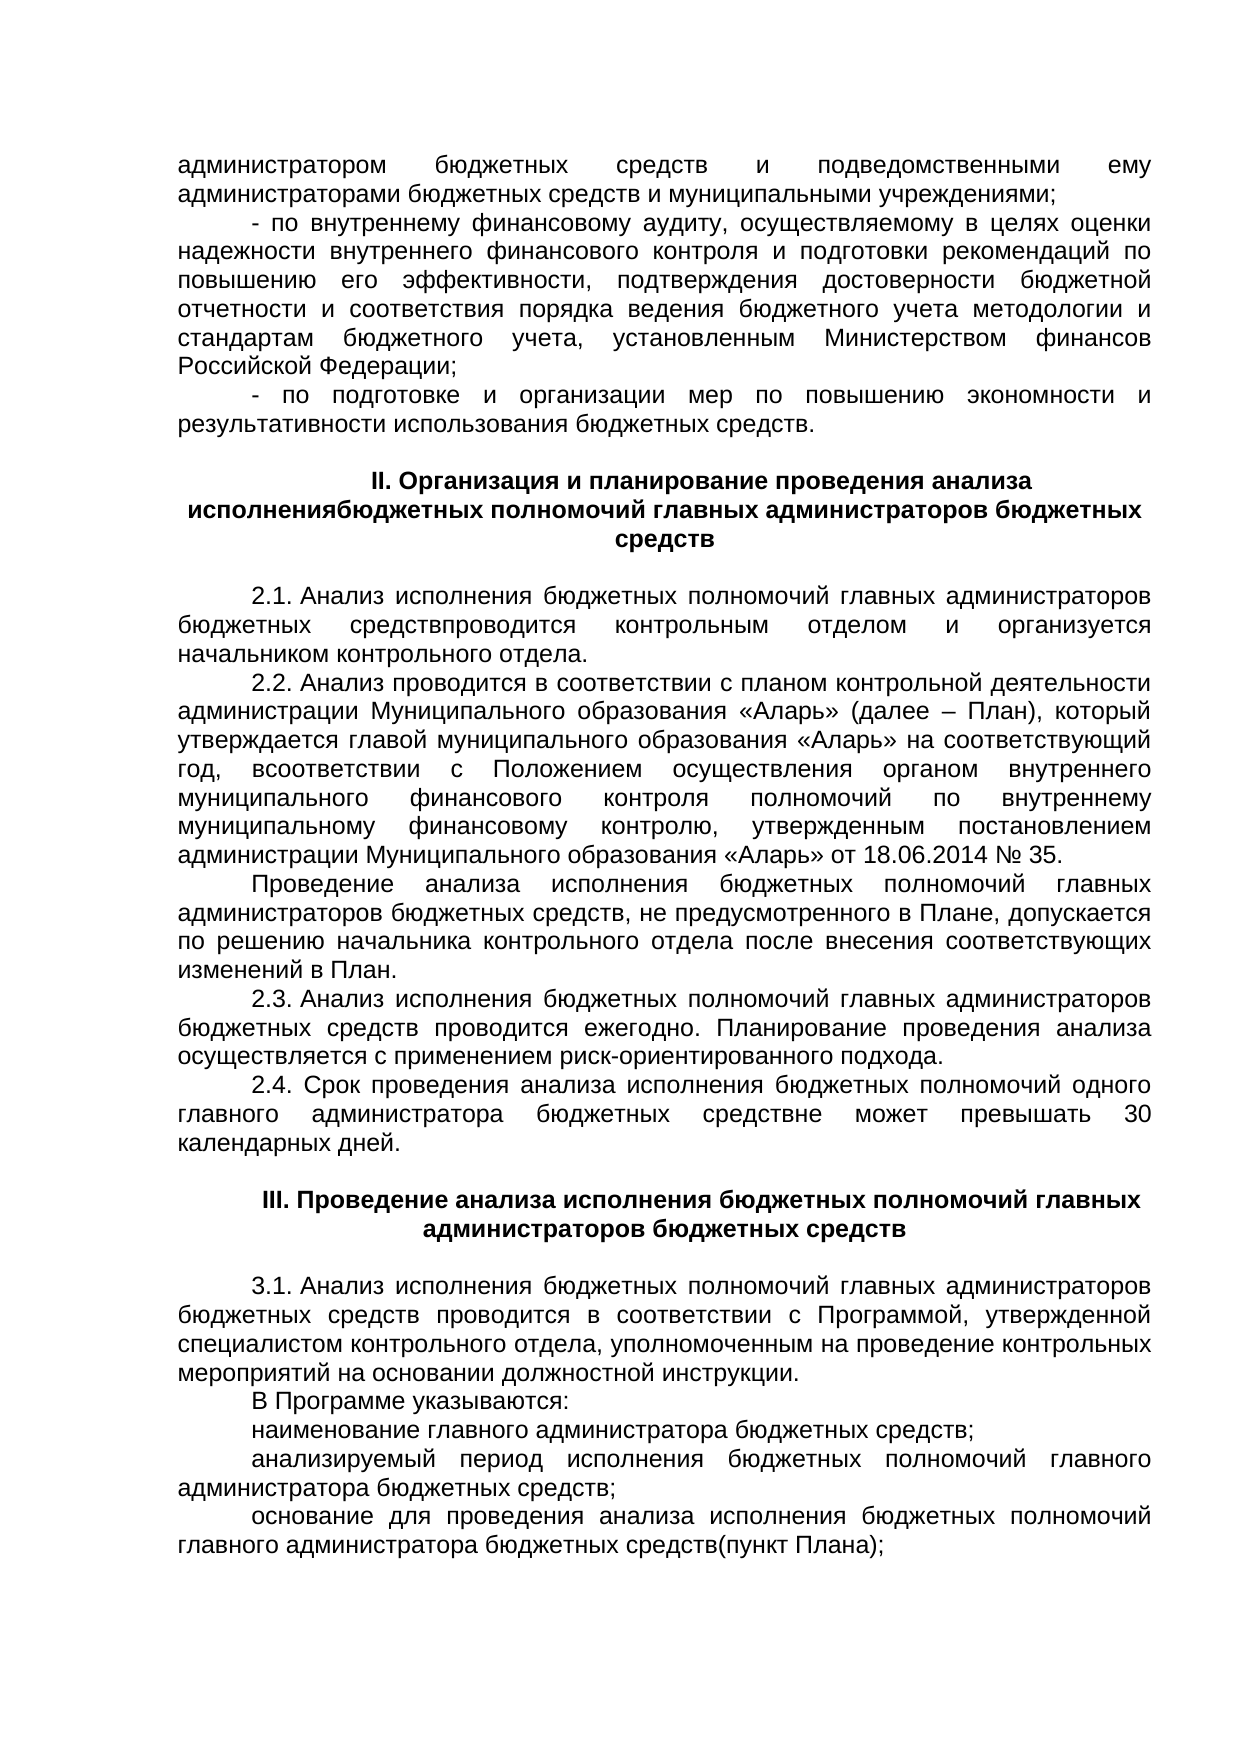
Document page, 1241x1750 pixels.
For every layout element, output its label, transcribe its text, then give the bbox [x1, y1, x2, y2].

text основание для проведения анализа исполнения бюджетных полномочий главного администратора бюджетных средств(пункт Плана); [177, 1501, 1152, 1559]
text 2.3. Анализ исполнения бюджетных полномочий главных администраторов бюджетных средств проводится ежегодно. Планирование проведения анализа осуществляется с применением риск-ориентированного подхода. [177, 984, 1152, 1070]
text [177, 150, 1152, 207]
text III. Проведение анализа исполнения бюджетных полномочий главных администраторов бюджетных средств [177, 1185, 1152, 1242]
text В Программе указываются: [177, 1386, 1152, 1415]
text анализируемый период исполнения бюджетных полномочий главного администратора бюджетных средств; [177, 1444, 1152, 1501]
text 2.4. Срок проведения анализа исполнения бюджетных полномочий одного главного администратора бюджетных средствне может превышать 30 календарных дней. [177, 1070, 1152, 1156]
text наименование главного администратора бюджетных средств; [177, 1415, 1152, 1444]
text - по подготовке и организации мер по повышению экономности и результативности использования бюджетных средств. [177, 380, 1152, 437]
text 2.1. Анализ исполнения бюджетных полномочий главных администраторов бюджетных средствпроводится контрольным отделом и организуется начальником контрольного отдела. [177, 581, 1152, 667]
text - по внутреннему финансовому аудиту, осуществляемому в целях оценки надежности внутреннего финансового контроля и подготовки рекомендаций по повышению его эффективности, подтверждения достоверности бюджетной отчетности и соответствия порядка ведения бюджетного учета методологии и стандартам бюджетного учета, установленным Министерством финансов Российской Федерации; [177, 207, 1152, 380]
text 2.2. Анализ проводится в соответствии с планом контрольной деятельности администрации Муниципального образования «Аларь» (далее – План), который утверждается главой муниципального образования «Аларь» на соответствующий год, всоответствии с Положением осуществления органом внутреннего муниципального финансового контроля полномочий по внутреннему муниципальному финансовому контролю, утвержденным постановлением администрации Муниципального образования «Аларь» от 18.06.2014 № 35. [177, 667, 1152, 869]
text 3.1. Анализ исполнения бюджетных полномочий главных администраторов бюджетных средств проводится в соответствии с Программой, утвержденной специалистом контрольного отдела, уполномоченным на проведение контрольных мероприятий на основании должностной инструкции. [177, 1271, 1152, 1386]
text II. Организация и планирование проведения анализа исполнениябюджетных полномочий главных администраторов бюджетных средств [177, 466, 1152, 552]
text Проведение анализа исполнения бюджетных полномочий главных администраторов бюджетных средств, не предусмотренного в Плане, допускается по решению начальника контрольного отдела после внесения соответствующих изменений в План. [177, 869, 1152, 984]
